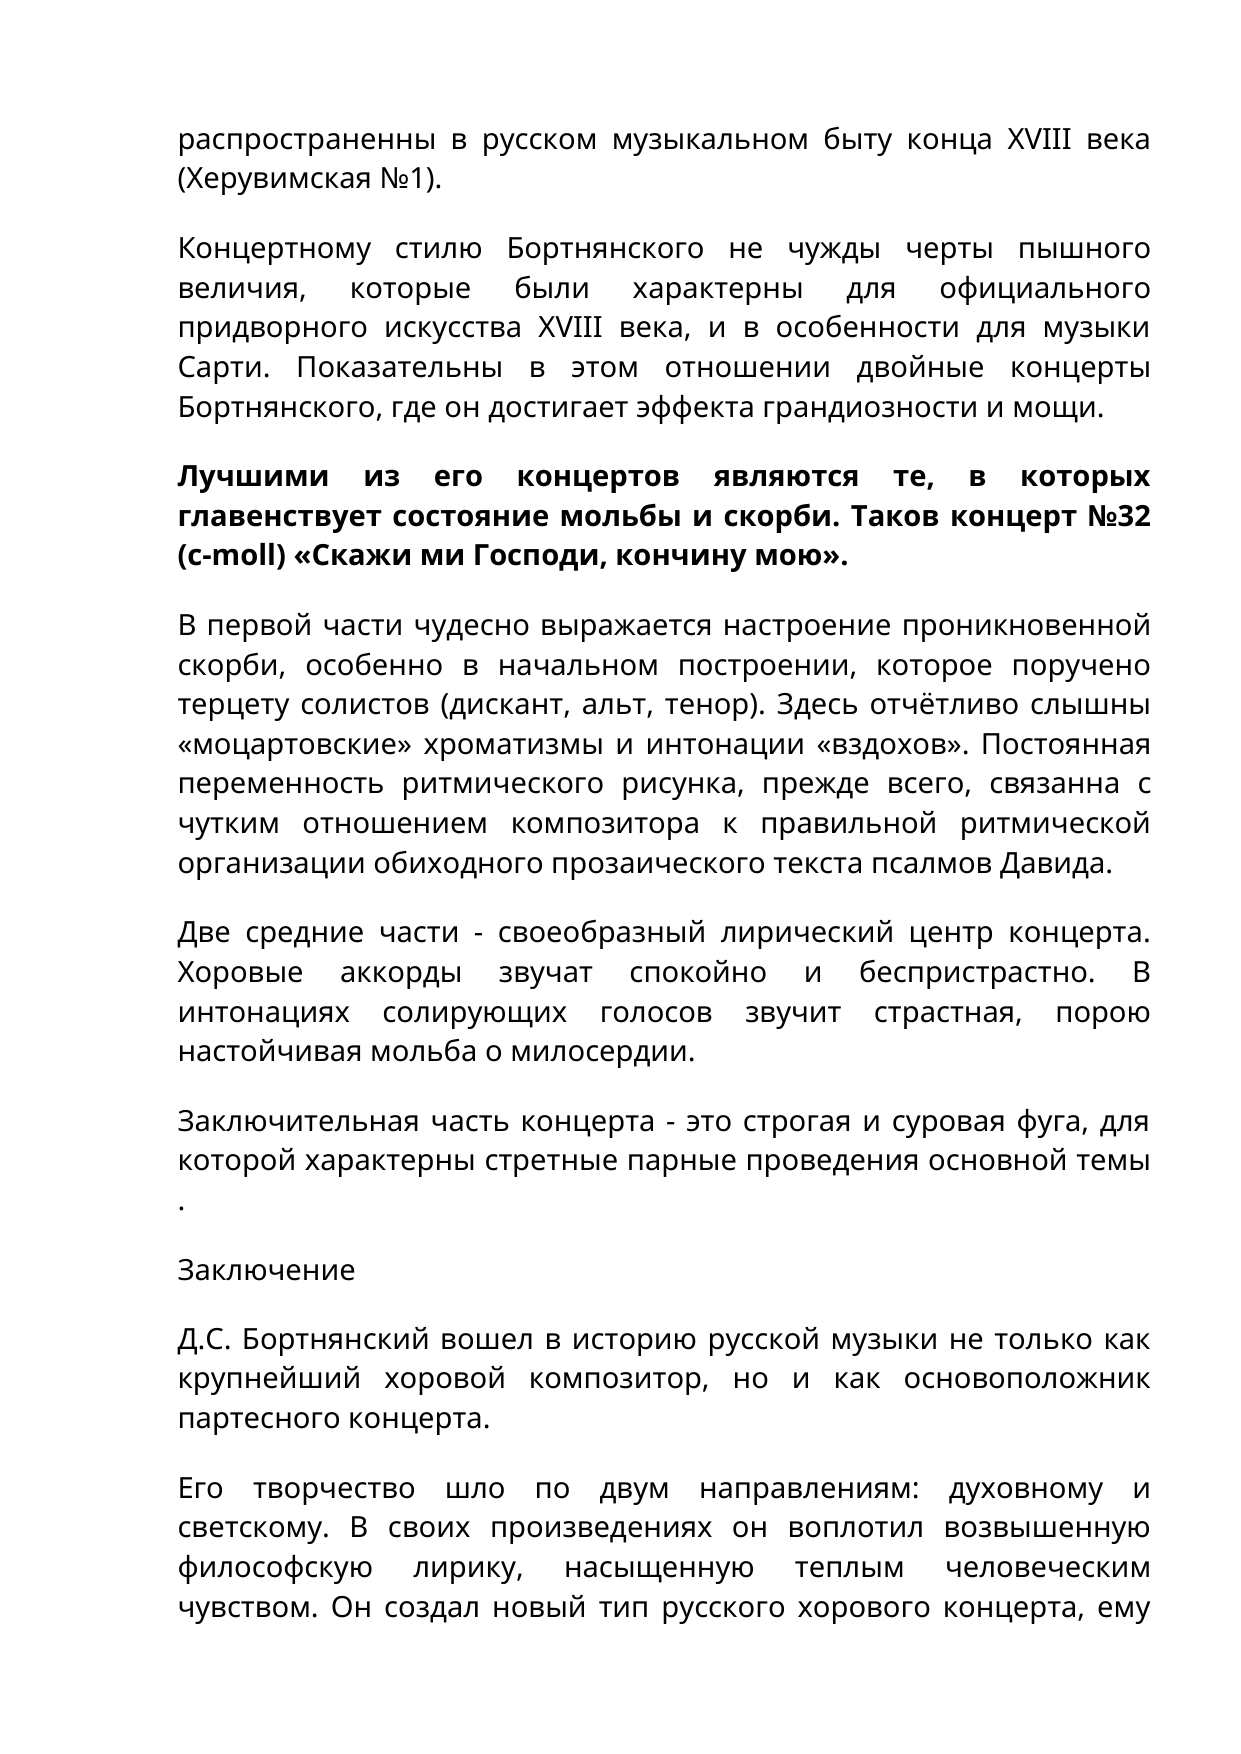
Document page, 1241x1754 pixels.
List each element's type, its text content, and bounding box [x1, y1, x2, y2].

text Д.С. Бортнянский вошел в историю русской музыки не только как крупнейший хоровой композитор, но и как основоположник партесного концерта. [177, 1318, 1152, 1437]
text Лучшими из его концертов являются те, в которых главенствует состояние мольбы и скорби. Таков концерт №32 (c-moll) «Скажи ми Господи, кончину мою». [177, 455, 1152, 574]
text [177, 1467, 1152, 1626]
text В первой части чудесно выражается настроение проникновенной скорби, особенно в начальном построении, которое поручено терцету солистов (дискант, альт, тенор). Здесь отчётливо слышны «моцартовские» хроматизмы и интонации «вздохов». Постоянная переменность ритмического рисунка, прежде всего, связанна с чутким отношением композитора к правильной ритмической организации обиходного прозаического текста псалмов Давида. [177, 604, 1152, 882]
text Две средние части - своеобразный лирический центр концерта. Хоровые аккорды звучат спокойно и беспристрастно. В интонациях солирующих голосов звучит страстная, порою настойчивая мольба о милосердии. [177, 912, 1152, 1070]
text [177, 118, 1152, 197]
text Заключение [177, 1249, 1152, 1288]
text Концертному стилю Бортнянского не чужды черты пышного величия, которые были характерны для официального придворного искусства XVIII века, и в особенности для музыки Сарти. Показательны в этом отношении двойные концерты Бортнянского, где он достигает эффекта грандиозности и мощи. [177, 227, 1152, 426]
text Заключительная часть концерта - это строгая и суровая фуга, для которой характерны стретные парные проведения основной темы . [177, 1100, 1152, 1219]
